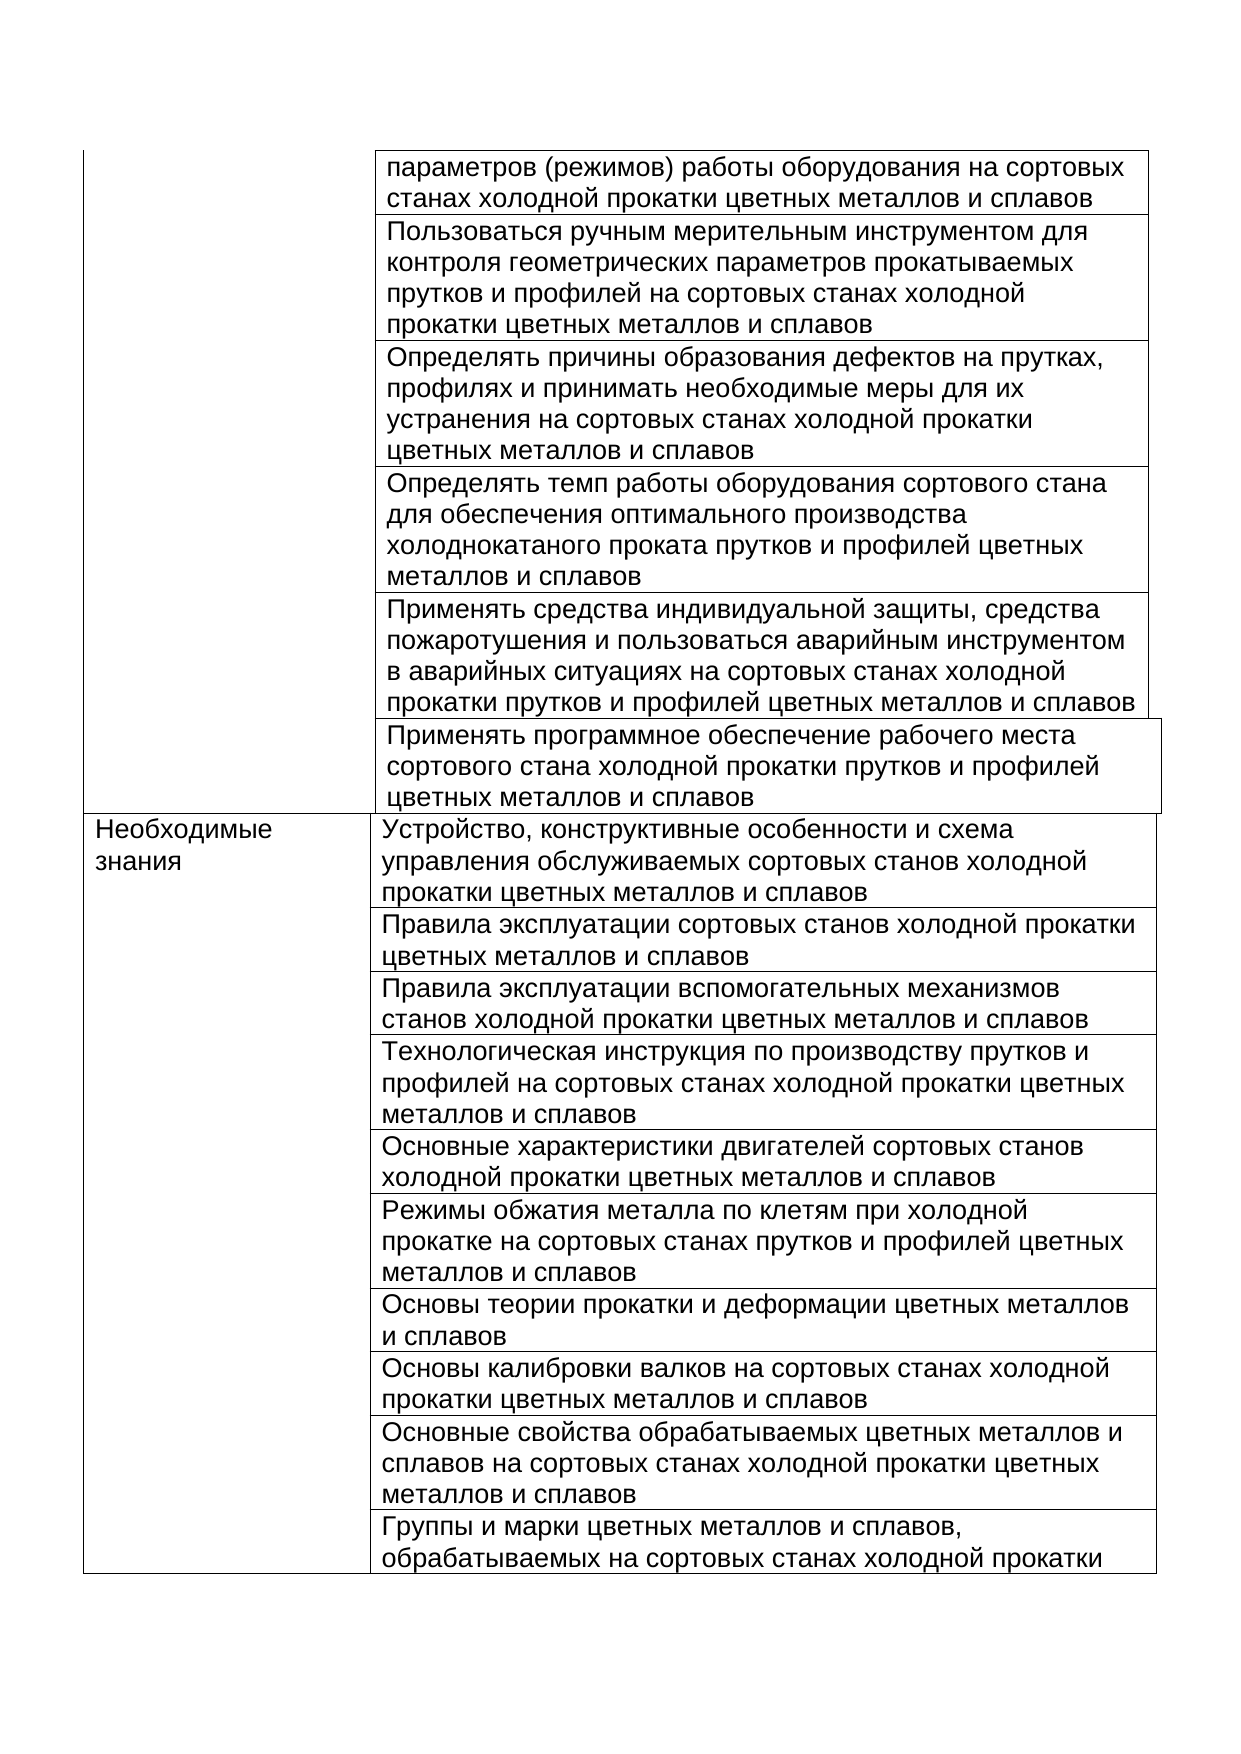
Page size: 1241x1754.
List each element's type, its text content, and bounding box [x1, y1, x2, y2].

table_cell Необходимые знания [84, 814, 370, 1573]
table_cell Применять программное обеспечение рабочего места сортового стана холодной прокатки прутков и профилей цветных металлов и сплавов [376, 719, 1161, 812]
table_cell Определять темп работы оборудования сортового стана для обеспечения оптимального производства холоднокатаного проката прутков и профилей цветных металлов и сплавов [376, 467, 1148, 592]
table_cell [376, 151, 1148, 213]
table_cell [371, 1510, 1156, 1573]
table_cell Технологическая инструкция по производству прутков и профилей на сортовых станах холодной прокатки цветных металлов и сплавов [371, 1035, 1156, 1129]
table_cell Применять средства индивидуальной защиты, средства пожаротушения и пользоваться аварийным инструментом в аварийных ситуациях на сортовых станах холодной прокатки прутков и профилей цветных металлов и сплавов [376, 593, 1148, 718]
table_cell Основы калибровки валков на сортовых станах холодной прокатки цветных металлов и сплавов [371, 1352, 1156, 1414]
table_cell Правила эксплуатации вспомогательных механизмов станов холодной прокатки цветных металлов и сплавов [371, 972, 1156, 1034]
table_cell Основные характеристики двигателей сортовых станов холодной прокатки цветных металлов и сплавов [371, 1130, 1156, 1193]
table_cell Пользоваться ручным мерительным инструментом для контроля геометрических параметров прокатываемых прутков и профилей на сортовых станах холодной прокатки цветных металлов и сплавов [376, 215, 1148, 339]
table_cell Основные свойства обрабатываемых цветных металлов и сплавов на сортовых станах холодной прокатки цветных металлов и сплавов [371, 1416, 1156, 1509]
table_cell Устройство, конструктивные особенности и схема управления обслуживаемых сортовых станов холодной прокатки цветных металлов и сплавов [371, 814, 1156, 907]
table_cell Определять причины образования дефектов на прутках, профилях и принимать необходимые меры для их устранения на сортовых станах холодной прокатки цветных металлов и сплавов [376, 341, 1148, 466]
table_cell Основы теории прокатки и деформации цветных металлов и сплавов [371, 1289, 1156, 1351]
table_cell Режимы обжатия металла по клетям при холодной прокатке на сортовых станах прутков и профилей цветных металлов и сплавов [371, 1194, 1156, 1287]
table_cell Правила эксплуатации сортовых станов холодной прокатки цветных металлов и сплавов [371, 908, 1156, 971]
